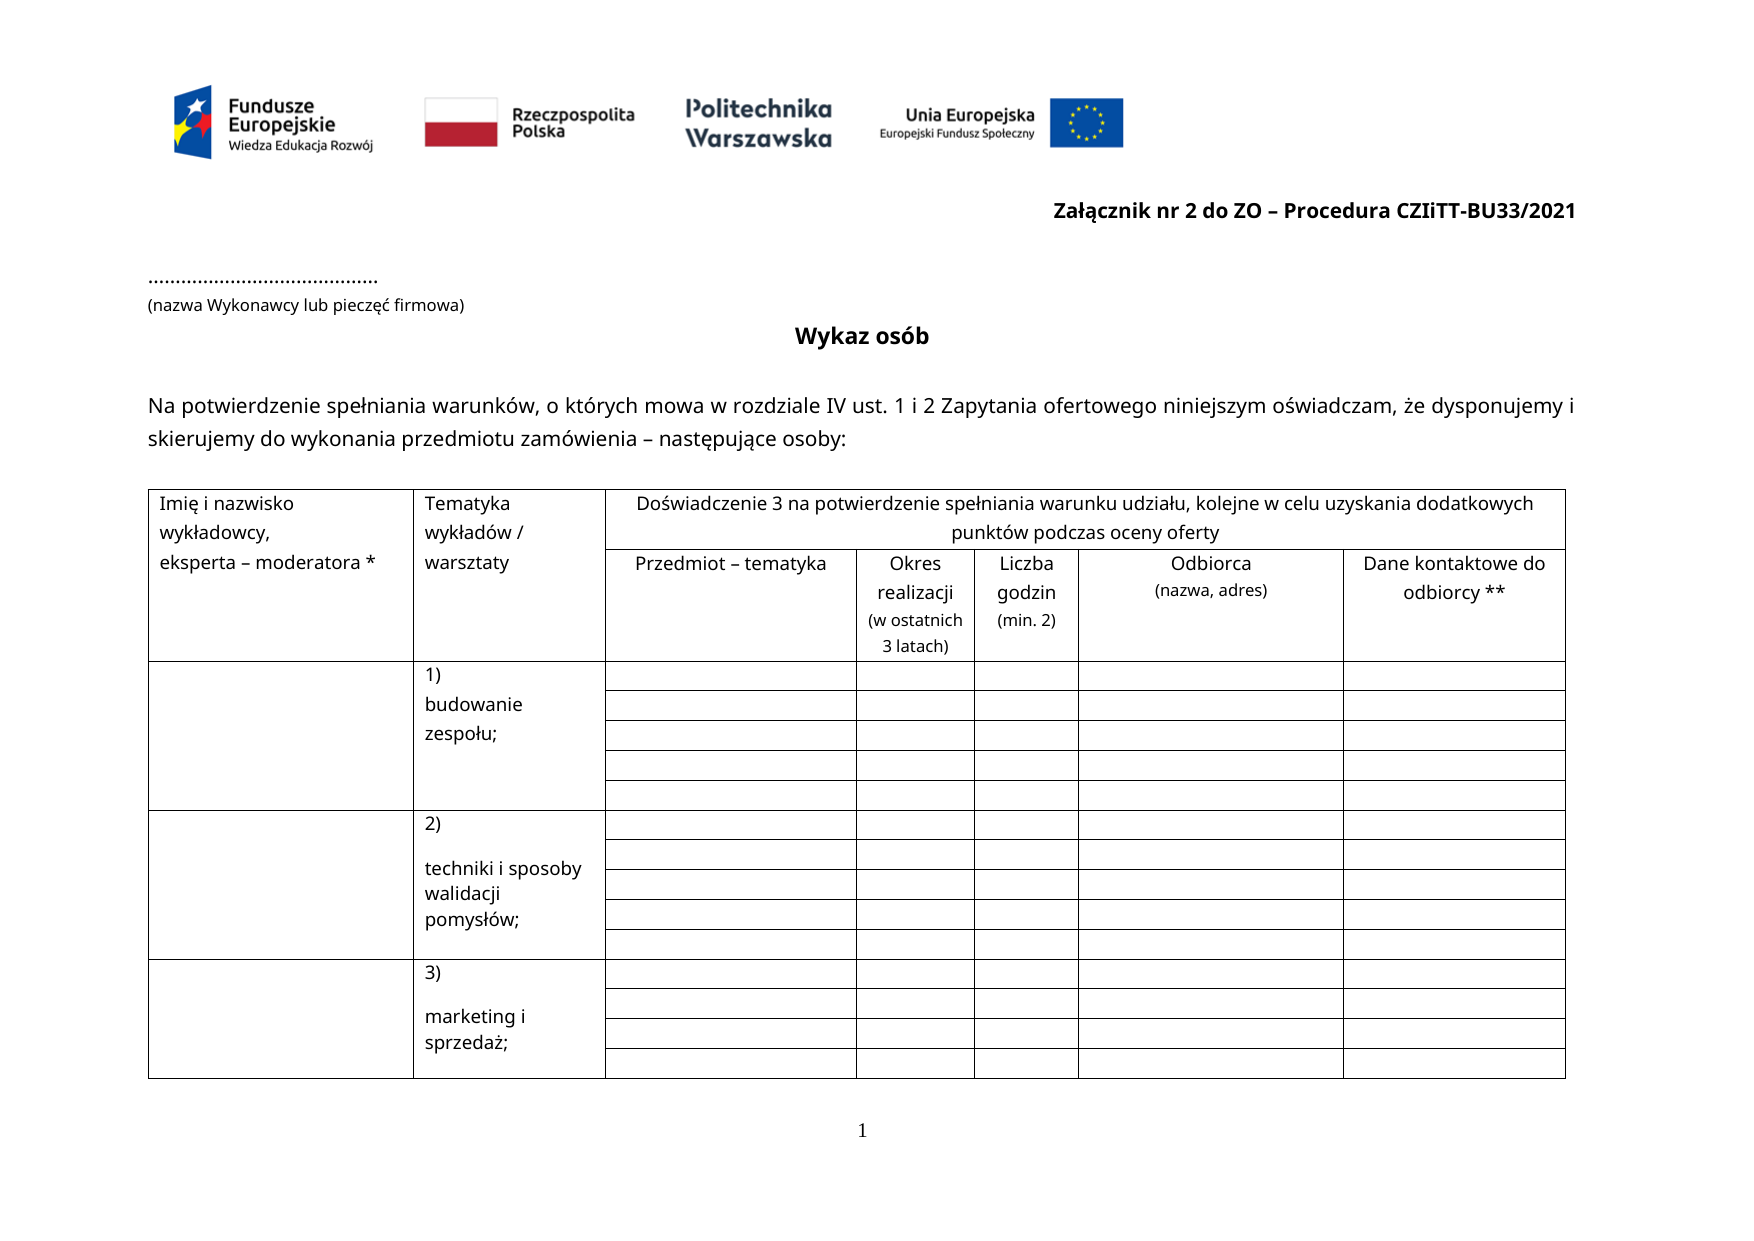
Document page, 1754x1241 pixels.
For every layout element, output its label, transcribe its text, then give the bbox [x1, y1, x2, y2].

table_cell [1344, 1049, 1565, 1078]
table_cell [857, 811, 974, 839]
table_cell [606, 960, 856, 988]
table_cell [606, 811, 856, 839]
table_cell [975, 781, 1078, 809]
table_cell [857, 1019, 974, 1048]
table_cell [1079, 840, 1343, 869]
text (nazwa Wykonawcy lub pieczęć firmowa) [148, 294, 1577, 316]
table_cell [149, 811, 413, 958]
table_cell [975, 840, 1078, 869]
table_cell [1079, 960, 1343, 988]
table_cell [1344, 1019, 1565, 1048]
table_cell Odbiorca (nazwa, adres) [1079, 550, 1343, 661]
table_cell [975, 721, 1078, 750]
table_cell [1344, 989, 1565, 1018]
table_cell [857, 930, 974, 958]
table_cell [975, 751, 1078, 780]
table_cell [975, 900, 1078, 929]
table_cell [1079, 930, 1343, 958]
table_cell [1344, 781, 1565, 809]
table_cell [1079, 1019, 1343, 1048]
table_cell [857, 870, 974, 899]
table_cell Przedmiot – tematyka [606, 550, 856, 661]
table_header Imię i nazwisko wykładowcy, eksperta – moderatora * [149, 490, 413, 661]
table_cell [606, 900, 856, 929]
text …………………………………… [148, 261, 1577, 289]
table_cell [1344, 662, 1565, 690]
table_cell [857, 721, 974, 750]
table_cell [1079, 1049, 1343, 1078]
table_cell [1079, 751, 1343, 780]
table_cell [857, 751, 974, 780]
table_cell [1344, 721, 1565, 750]
table_cell [975, 930, 1078, 958]
text Wykaz osób [148, 320, 1577, 351]
table_cell [857, 960, 974, 988]
table_cell [975, 1019, 1078, 1048]
table_cell [606, 870, 856, 899]
table_cell [149, 960, 413, 1078]
table_cell [606, 751, 856, 780]
table_cell [1079, 662, 1343, 690]
table_header Tematyka wykładów / warsztaty [414, 490, 605, 661]
table_cell Dane kontaktowe do odbiorcy ** [1344, 550, 1565, 661]
table_cell [857, 691, 974, 720]
table_cell [606, 781, 856, 809]
table_cell [857, 1049, 974, 1078]
text Załącznik nr 2 do ZO – Procedura CZIiTT-BU33/2021 [148, 196, 1577, 224]
table_cell [1079, 811, 1343, 839]
table_cell Liczba godzin (min. 2) [975, 550, 1078, 661]
table_cell [1079, 870, 1343, 899]
table_cell [1344, 840, 1565, 869]
table_cell [857, 840, 974, 869]
table_cell techniki i sposoby walidacji pomysłów; [414, 811, 605, 958]
table_cell [606, 840, 856, 869]
table_cell [606, 662, 856, 690]
table_cell [606, 691, 856, 720]
table_cell [1079, 781, 1343, 809]
table_cell [149, 662, 413, 809]
table_cell [1079, 691, 1343, 720]
table_cell [1344, 870, 1565, 899]
table_cell [975, 691, 1078, 720]
picture [147, 73, 1152, 172]
table_cell [1344, 751, 1565, 780]
table_cell [857, 662, 974, 690]
table_cell [857, 989, 974, 1018]
table_cell [606, 721, 856, 750]
table_cell [1079, 900, 1343, 929]
table_cell [857, 900, 974, 929]
table_cell [1344, 900, 1565, 929]
table_cell [1344, 930, 1565, 958]
table_header Doświadczenie 3 na potwierdzenie spełniania warunku udziału, kolejne w celu uzyskania dodatkowych punktów podczas oceny oferty [606, 490, 1565, 549]
table_cell [975, 989, 1078, 1018]
table_cell [857, 781, 974, 809]
table_cell marketing i sprzedaż; [414, 960, 605, 1078]
table_cell [1079, 989, 1343, 1018]
table_cell Okres realizacji (w ostatnich 3 latach) [857, 550, 974, 661]
table_cell [1344, 811, 1565, 839]
table_cell [606, 989, 856, 1018]
table_cell [1079, 721, 1343, 750]
table_cell [606, 1019, 856, 1048]
table_cell [1344, 960, 1565, 988]
text Na potwierdzenie spełniania warunków, o których mowa w rozdziale IV ust. 1 i 2 Zapytania ofertowego niniejszym oświadczam, że dysponujemy i skierujemy do wykonania przedmiotu zamówienia – następujące osoby: [148, 392, 1577, 453]
table_cell budowanie zespołu; [414, 662, 605, 809]
table_cell [606, 1049, 856, 1078]
table_cell [975, 662, 1078, 690]
table_cell [975, 1049, 1078, 1078]
table_cell [975, 811, 1078, 839]
table_cell [606, 930, 856, 958]
table_cell [1344, 691, 1565, 720]
table_cell [975, 960, 1078, 988]
table_cell [975, 870, 1078, 899]
